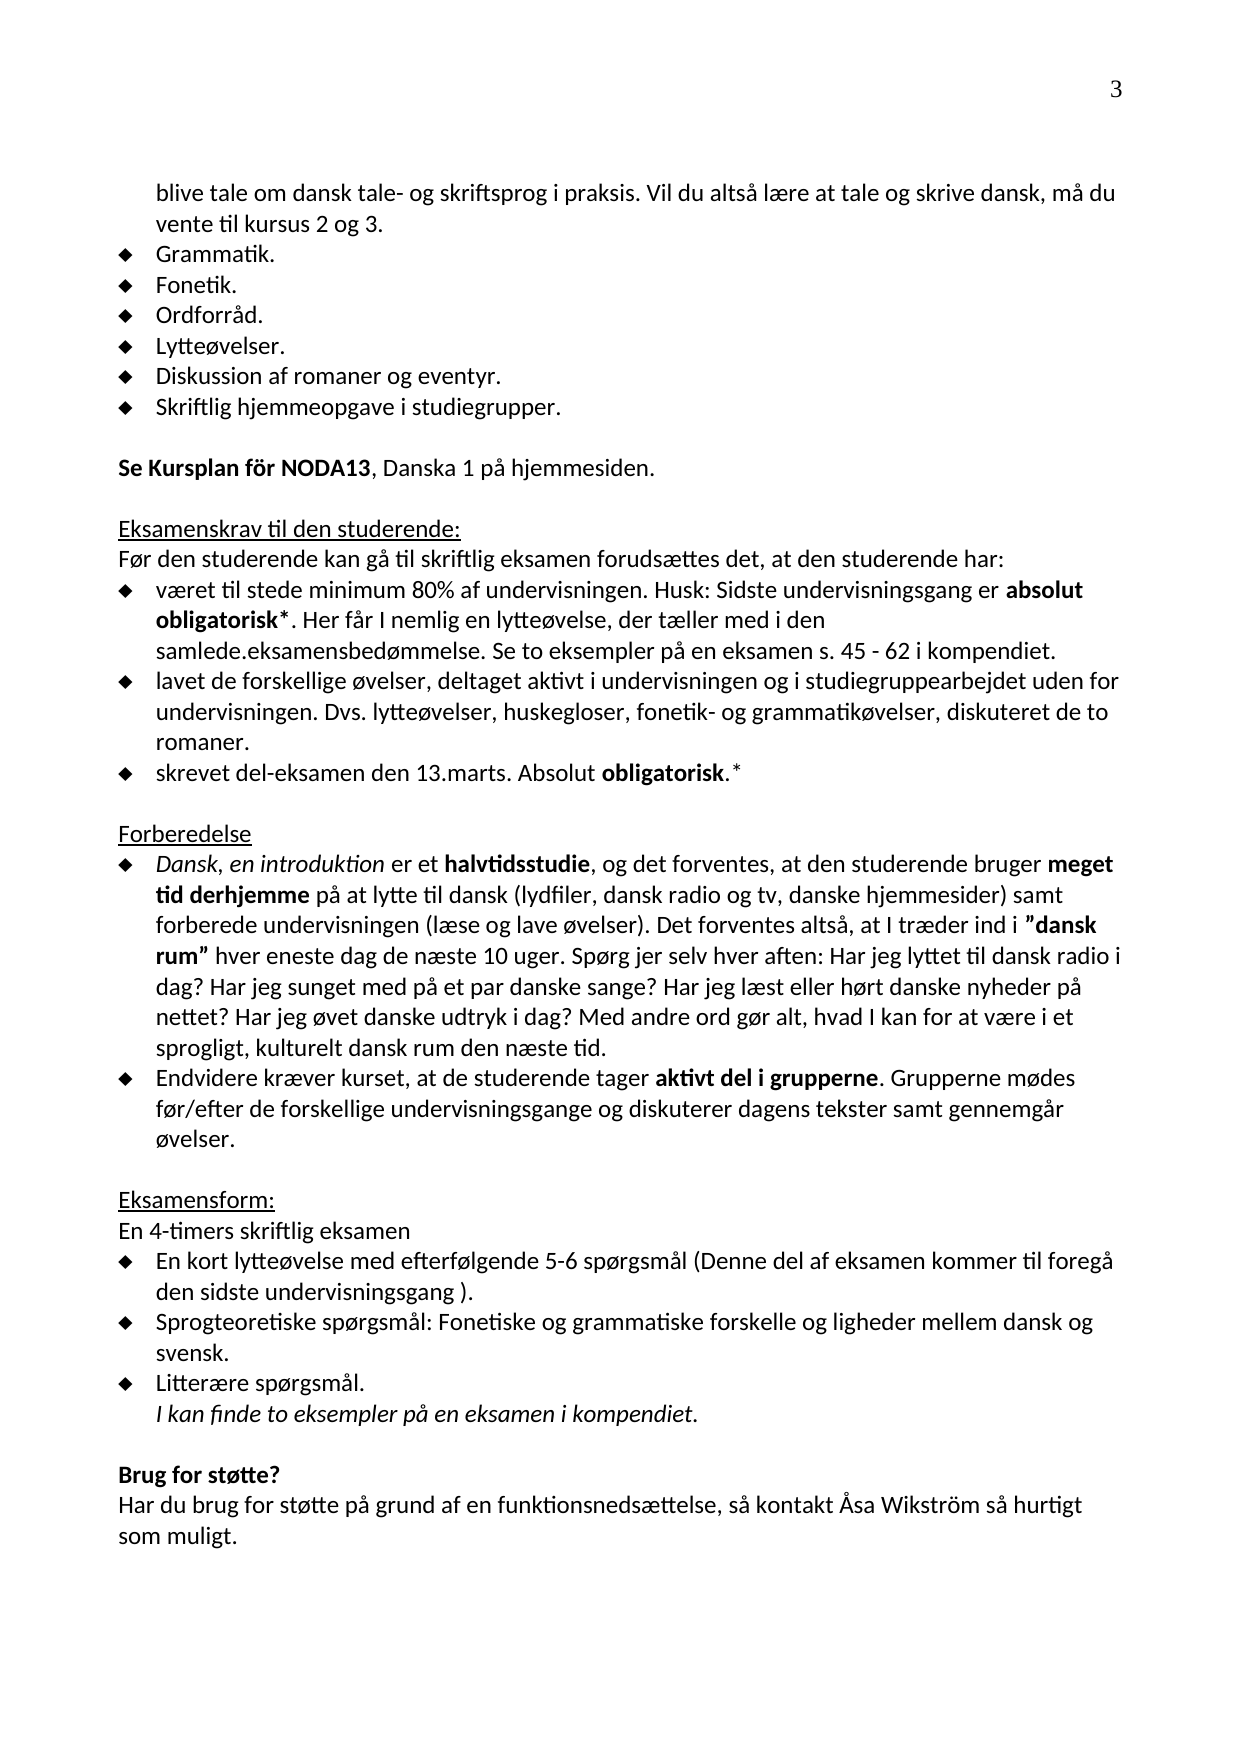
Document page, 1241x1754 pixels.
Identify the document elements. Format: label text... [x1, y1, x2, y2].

list været til stede minimum 80% af undervisningen. Husk: Sidste undervisningsgang er absolut obligatorisk*. Her får I nemlig en lytteøvelse, der tæller med i den samlede.eksamensbedømmelse. Se to eksempler på en eksamen s. 45 - 62 i kompendiet. [118, 574, 1122, 666]
list Skriftlig hjemmeopgave i studiegrupper. [118, 391, 1122, 421]
list Grammatik. [118, 238, 1122, 269]
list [118, 177, 1122, 238]
list Litterære spørgsmål. [118, 1367, 1122, 1398]
list Dansk, en introduktion er et halvtidsstudie, og det forventes, at den studerende bruger meget tid derhjemme på at lytte til dansk (lydfiler, dansk radio og tv, danske hjemmesider) samt forberede undervisningen (læse og lave øvelser). Det forventes altså, at I træder ind i ”dansk rum” hver eneste dag de næste 10 uger. Spørg jer selv hver aften: Har jeg lyttet til dansk radio i dag? Har jeg sunget med på et par danske sange? Har jeg læst eller hørt danske nyheder på nettet? Har jeg øvet danske udtryk i dag? Med andre ord gør alt, hvad I kan for at være i et sprogligt, kulturelt dansk rum den næste tid. [118, 849, 1122, 1062]
list lavet de forskellige øvelser, deltaget aktivt i undervisningen og i studiegruppearbejdet uden for undervisningen. Dvs. lytteøvelser, huskegloser, fonetik- og grammatikøvelser, diskuteret de to romaner. [118, 666, 1122, 757]
list Endvidere kræver kurset, at de studerende tager aktivt del i grupperne. Grupperne mødes før/efter de forskellige undervisningsgange og diskuterer dagens tekster samt gennemgår øvelser. [118, 1062, 1122, 1154]
list Sprogteoretiske spørgsmål: Fonetiske og grammatiske forskelle og ligheder mellem dansk og svensk. [118, 1306, 1122, 1367]
text Eksamenskrav til den studerende: [118, 513, 1122, 543]
list Diskussion af romaner og eventyr. [118, 360, 1122, 391]
list Lytteøvelser. [118, 330, 1122, 360]
text Eksamensform: [118, 1184, 1122, 1215]
text Brug for støtte? [118, 1459, 1122, 1489]
list Fonetik. [118, 269, 1122, 299]
list skrevet del-eksamen den 13.marts. Absolut obligatorisk.* [118, 757, 1122, 788]
text En 4-timers skriftlig eksamen [118, 1215, 1122, 1245]
list En kort lytteøvelse med efterfølgende 5-6 spørgsmål (Denne del af eksamen kommer til foregå den sidste undervisningsgang ). [118, 1245, 1122, 1306]
list Ordforråd. [118, 299, 1122, 330]
text Har du brug for støtte på grund af en funktionsnedsættelse, så kontakt Åsa Wikström så hurtigt som muligt. [118, 1489, 1122, 1551]
text Forberedelse [118, 818, 1122, 849]
text I kan finde to eksempler på en eksamen i kompendiet. [156, 1398, 1122, 1428]
text Se Kursplan för NODA13, Danska 1 på hjemmesiden. [118, 452, 1122, 482]
text Før den studerende kan gå til skriftlig eksamen forudsættes det, at den studerende har: [118, 543, 1122, 574]
